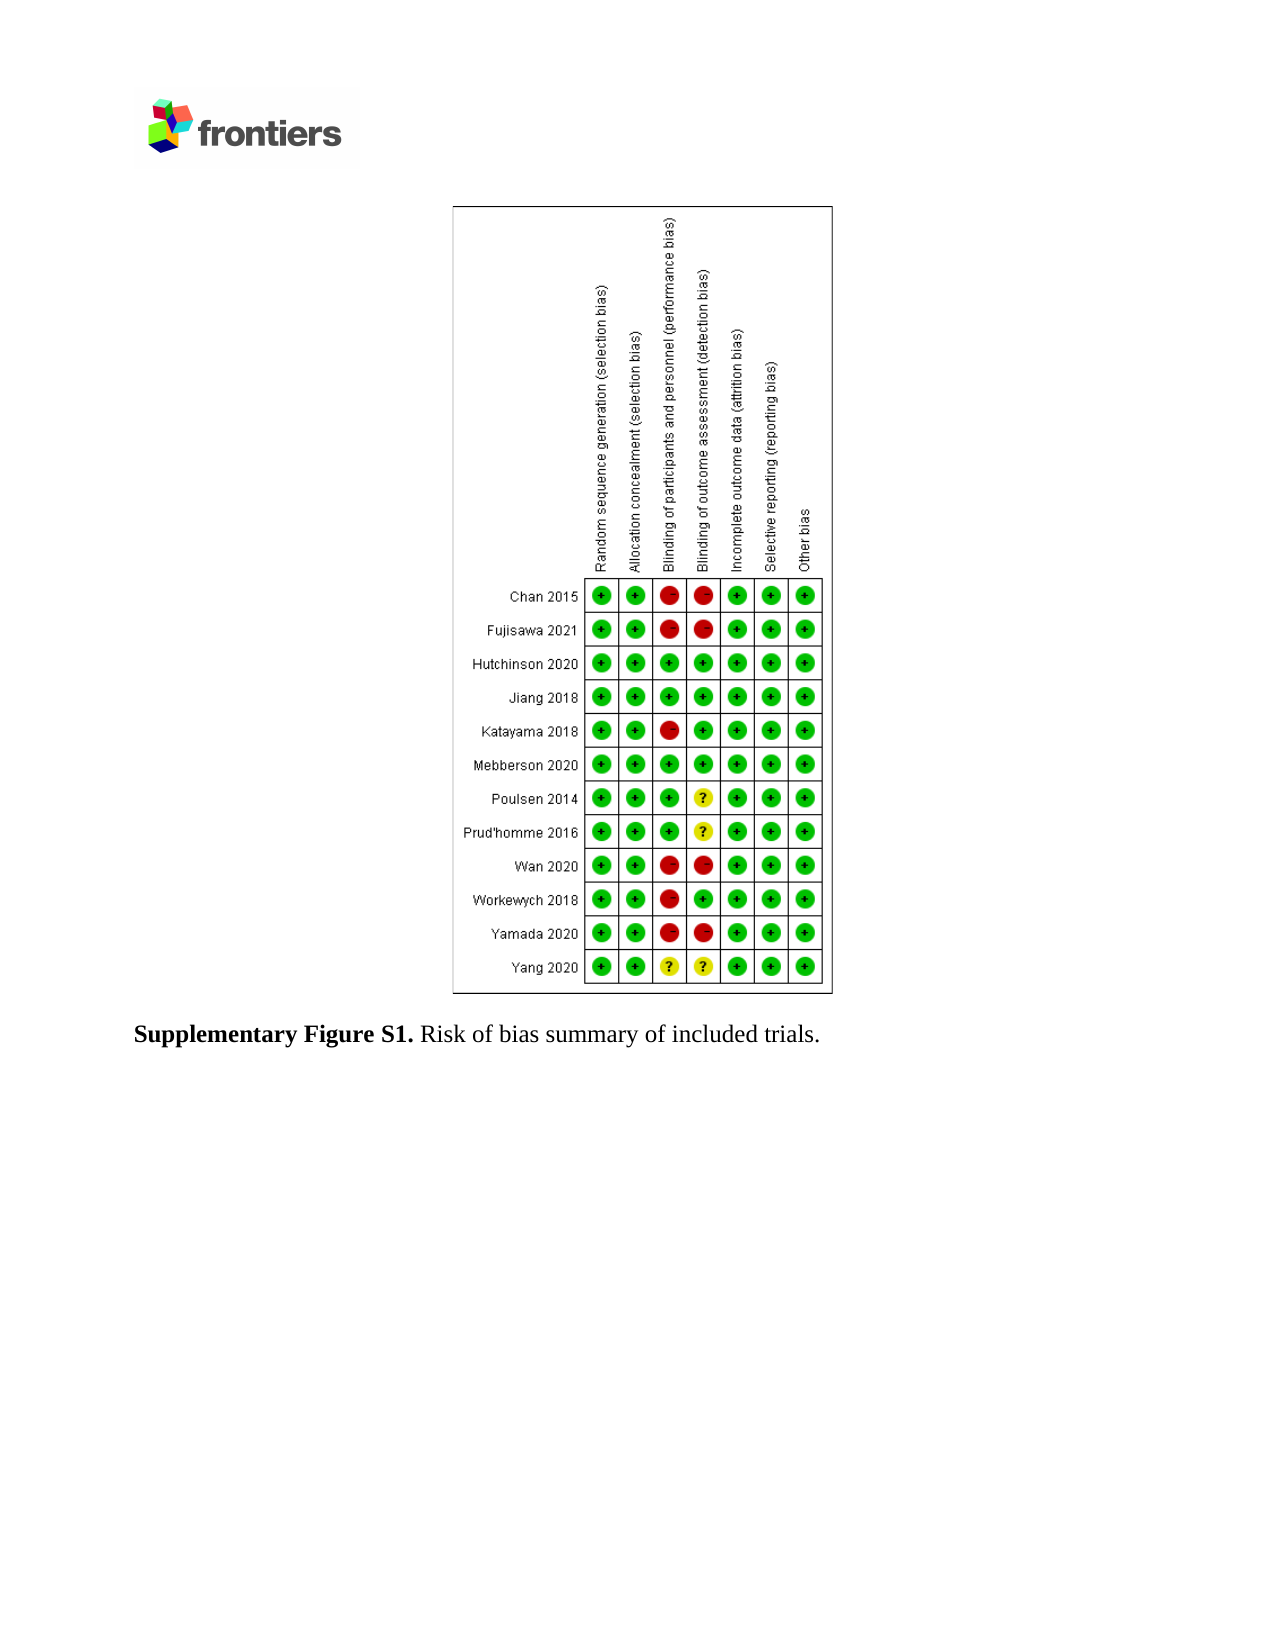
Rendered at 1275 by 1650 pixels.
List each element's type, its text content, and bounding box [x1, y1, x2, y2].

picture [452, 206, 833, 994]
text Supplementary Figure S1. Risk of bias summary of included trials. [133, 1019, 1152, 1048]
picture [133, 87, 361, 169]
